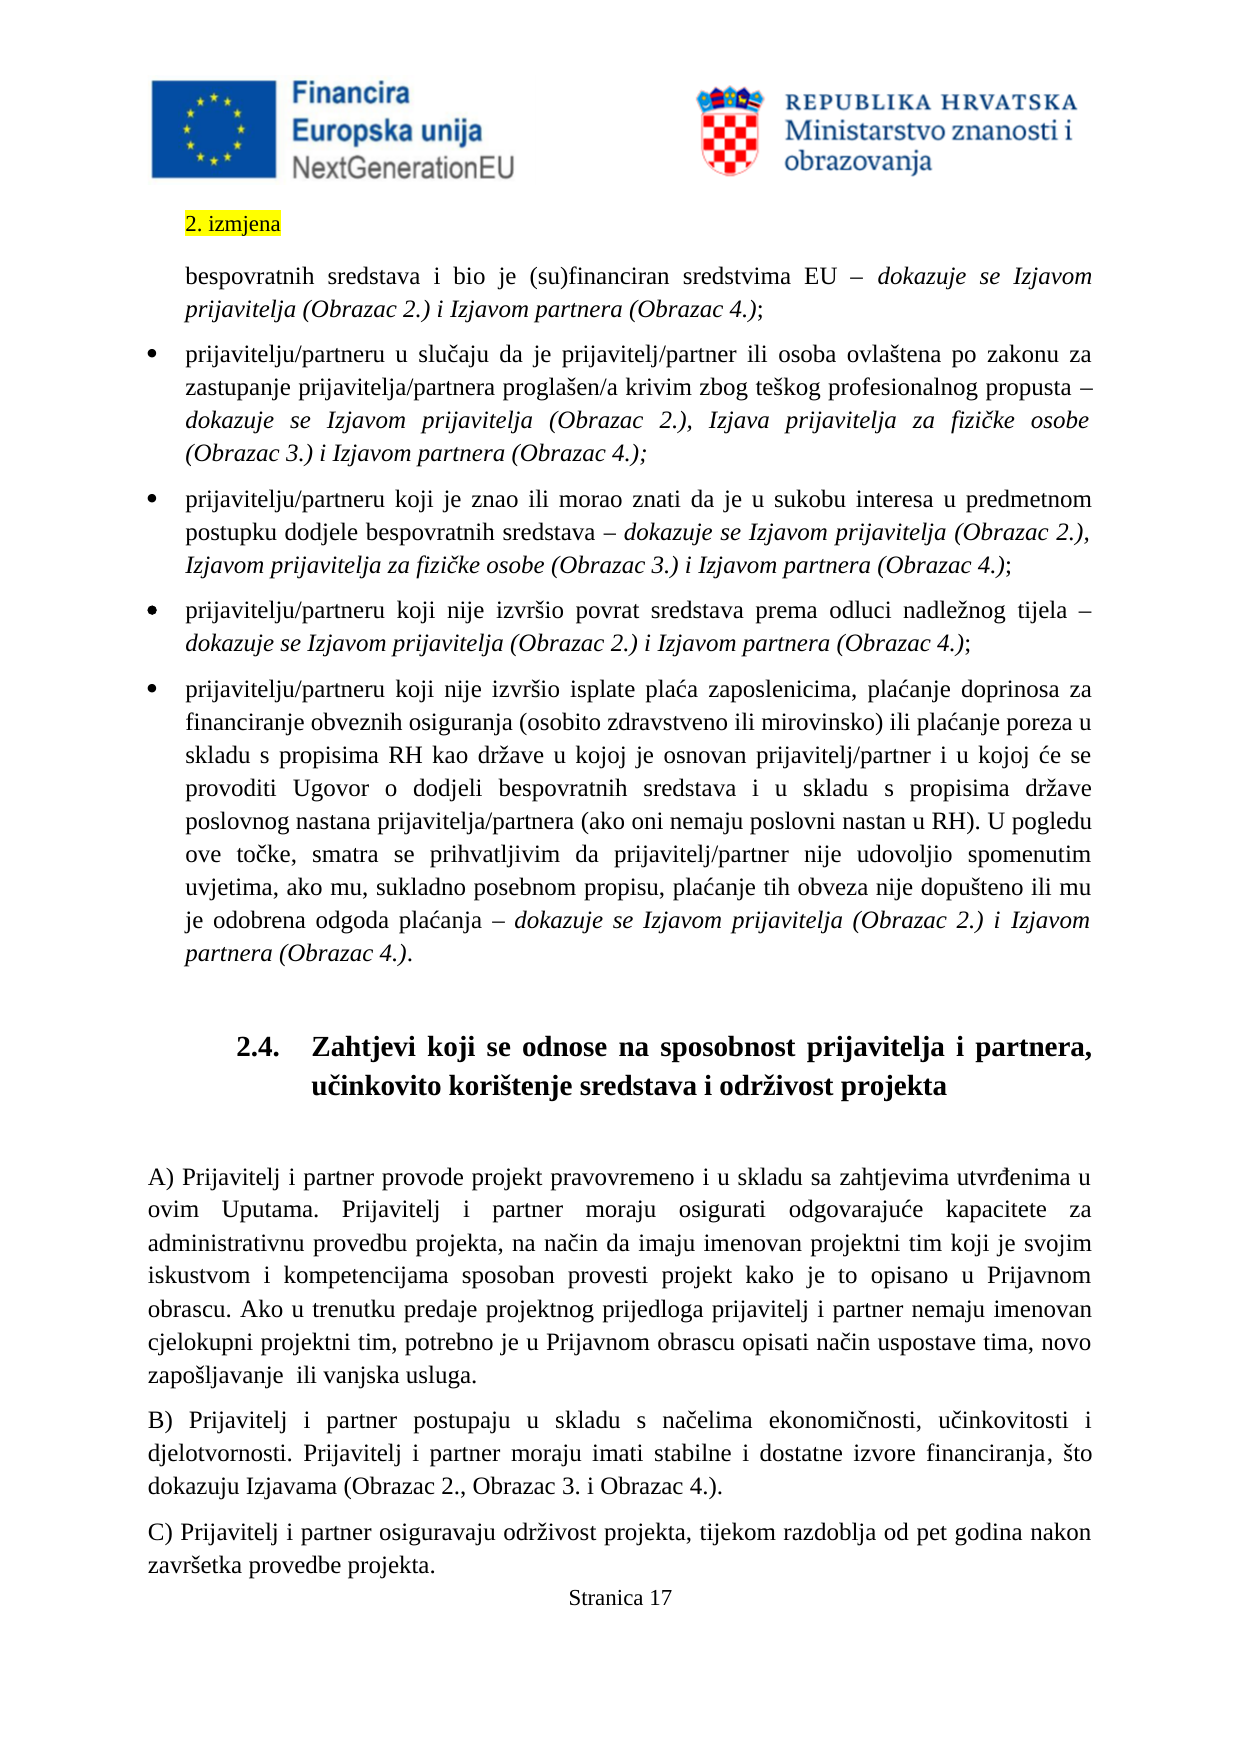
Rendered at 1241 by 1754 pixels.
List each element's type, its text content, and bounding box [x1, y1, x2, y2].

text C) Prijavitelj i partner osiguravaju održivost projekta, tijekom razdoblja od pet godina nakon završetka provedbe projekta. [148, 1517, 1093, 1578]
subtitle Zahtjevi koji se odnose na sposobnost prijavitelja i partnera, učinkovito korištenje sredstava i održivost projekta [236, 1029, 1093, 1101]
picture [147, 75, 537, 185]
text B) Prijavitelj i partner postupaju u skladu s načelima ekonomičnosti, učinkovitosti i djelotvornosti. Prijavitelj i partner moraju imati stabilne i dostatne izvore financiranja, što dokazuju Izjavama (Obrazac 2., Obrazac 3. i Obrazac 4.). [148, 1405, 1093, 1500]
list prijavitelju/partneru koji nije izvršio isplate plaća zaposlenicima, plaćanje doprinosa za financiranje obveznih osiguranja (osobito zdravstveno ili mirovinsko) ili plaćanje poreza u skladu s propisima RH kao države u kojoj je osnovan prijavitelj/partner i u kojoj će se provoditi Ugovor o dodjeli bespovratnih sredstava i u skladu s propisima države poslovnog nastana prijavitelja/partnera (ako oni nemaju poslovni nastan u RH). U pogledu ove točke, smatra se prihvatljivim da prijavitelj/partner nije udovoljio spomenutim uvjetima, ako mu, sukladno posebnom propisu, plaćanje tih obveza nije dopušteno ili mu je odobrena odgoda plaćanja – dokazuje se Izjavom prijavitelja (Obrazac 2.) i Izjavom partnera (Obrazac 4.). [148, 674, 1093, 967]
list prijavitelju/partneru koji nije izvršio povrat sredstava prema odluci nadležnog tijela – dokazuje se Izjavom prijavitelja (Obrazac 2.) i Izjavom partnera (Obrazac 4.); [148, 596, 1093, 657]
text A) Prijavitelj i partner provode projekt pravovremeno i u skladu sa zahtjevima utvrđenima u ovim Uputama. Prijavitelj i partner moraju osigurati odgovarajuće kapacitete za administrativnu provedbu projekta, na način da imaju imenovan projektni tim koji je svojim iskustvom i kompetencijama sposoban provesti projekt kako je to opisano u Prijavnom obrascu. Ako u trenutku predaje projektnog prijedloga prijavitelj i partner nemaju imenovan cjelokupni projektni tim, potrebno je u Prijavnom obrascu opisati način uspostave tima, novo zapošljavanje ili vanjska usluga. [148, 1162, 1093, 1388]
list prijavitelju/partneru u slučaju da je prijavitelj/partner ili osoba ovlaštena po zakonu za zastupanje prijavitelja/partnera proglašen/a krivim zbog teškog profesionalnog propusta – dokazuje se Izjavom prijavitelja (Obrazac 2.), Izjava prijavitelja za fizičke osobe (Obrazac 3.) i Izjavom partnera (Obrazac 4.); [148, 339, 1093, 467]
list prijavitelju/partneru koji je znao ili morao znati da je u sukobu interesa u predmetnom postupku dodjele bespovratnih sredstava – dokazuje se Izjavom prijavitelja (Obrazac 2.), Izjavom prijavitelja za fizičke osobe (Obrazac 3.) i Izjavom partnera (Obrazac 4.); [148, 484, 1093, 579]
picture [686, 73, 1091, 185]
